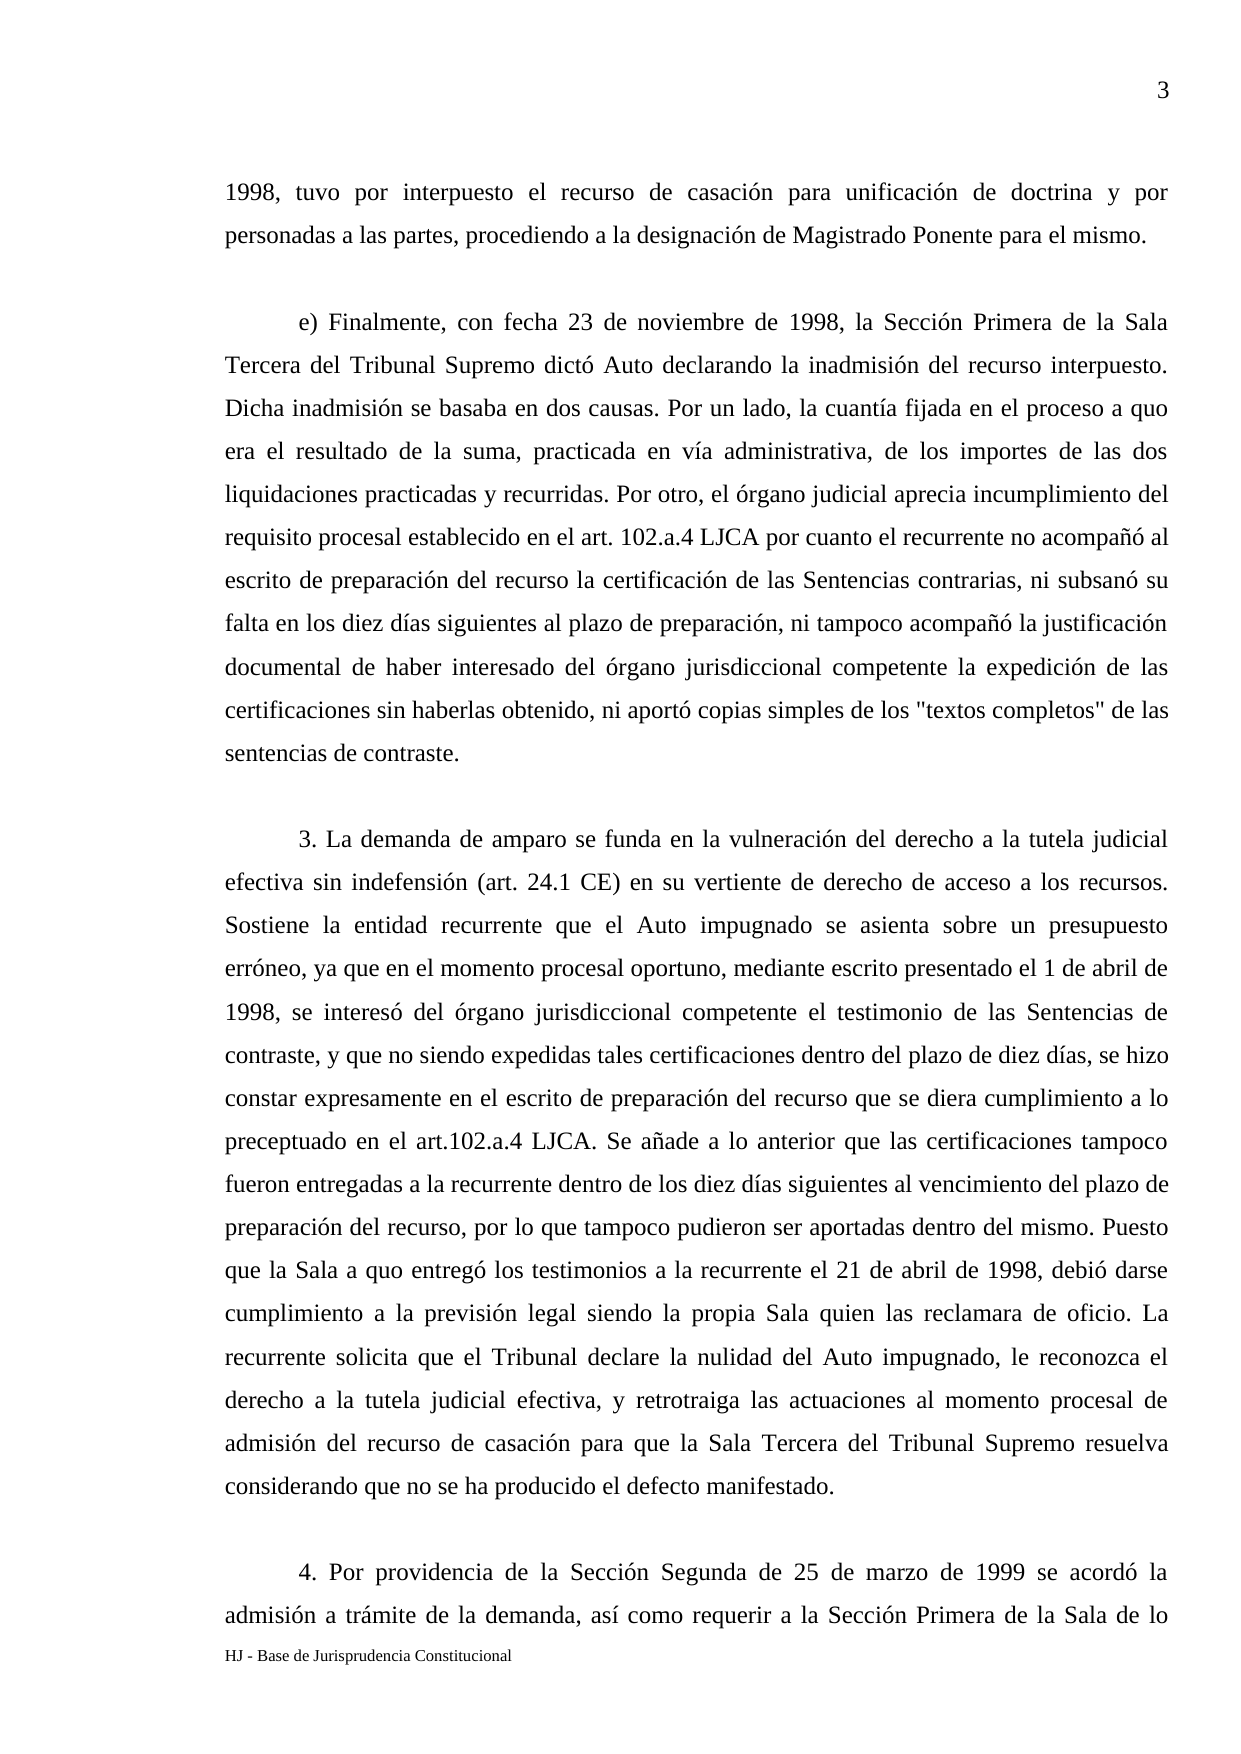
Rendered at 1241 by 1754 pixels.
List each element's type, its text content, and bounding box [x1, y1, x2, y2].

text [224, 1557, 1169, 1629]
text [224, 177, 1169, 249]
text 3. La demanda de amparo se funda en la vulneración del derecho a la tutela judicial efectiva sin indefensión (art. 24.1 CE) en su vertiente de derecho de acceso a los recursos. Sostiene la entidad recurrente que el Auto impugnado se asienta sobre un presupuesto erróneo, ya que en el momento procesal oportuno, mediante escrito presentado el 1 de abril de 1998, se interesó del órgano jurisdiccional competente el testimonio de las Sentencias de contraste, y que no siendo expedidas tales certificaciones dentro del plazo de diez días, se hizo constar expresamente en el escrito de preparación del recurso que se diera cumplimiento a lo preceptuado en el art.102.a.4 LJCA. Se añade a lo anterior que las certificaciones tampoco fueron entregadas a la recurrente dentro de los diez días siguientes al vencimiento del plazo de preparación del recurso, por lo que tampoco pudieron ser aportadas dentro del mismo. Puesto que la Sala a quo entregó los testimonios a la recurrente el 21 de abril de 1998, debió darse cumplimiento a la previsión legal siendo la propia Sala quien las reclamara de oficio. La recurrente solicita que el Tribunal declare la nulidad del Auto impugnado, le reconozca el derecho a la tutela judicial efectiva, y retrotraiga las actuaciones al momento procesal de admisión del recurso de casación para que la Sala Tercera del Tribunal Supremo resuelva considerando que no se ha producido el defecto manifestado. [224, 824, 1169, 1500]
text e) Finalmente, con fecha 23 de noviembre de 1998, la Sección Primera de la Sala Tercera del Tribunal Supremo dictó Auto declarando la inadmisión del recurso interpuesto. Dicha inadmisión se basaba en dos causas. Por un lado, la cuantía fijada en el proceso a quo era el resultado de la suma, practicada en vía administrativa, de los importes de las dos liquidaciones practicadas y recurridas. Por otro, el órgano judicial aprecia incumplimiento del requisito procesal establecido en el art. 102.a.4 LJCA por cuanto el recurrente no acompañó al escrito de preparación del recurso la certificación de las Sentencias contrarias, ni subsanó su falta en los diez días siguientes al plazo de preparación, ni tampoco acompañó la justificación documental de haber interesado del órgano jurisdiccional competente la expedición de las certificaciones sin haberlas obtenido, ni aportó copias simples de los "textos completos" de las sentencias de contraste. [224, 307, 1169, 767]
